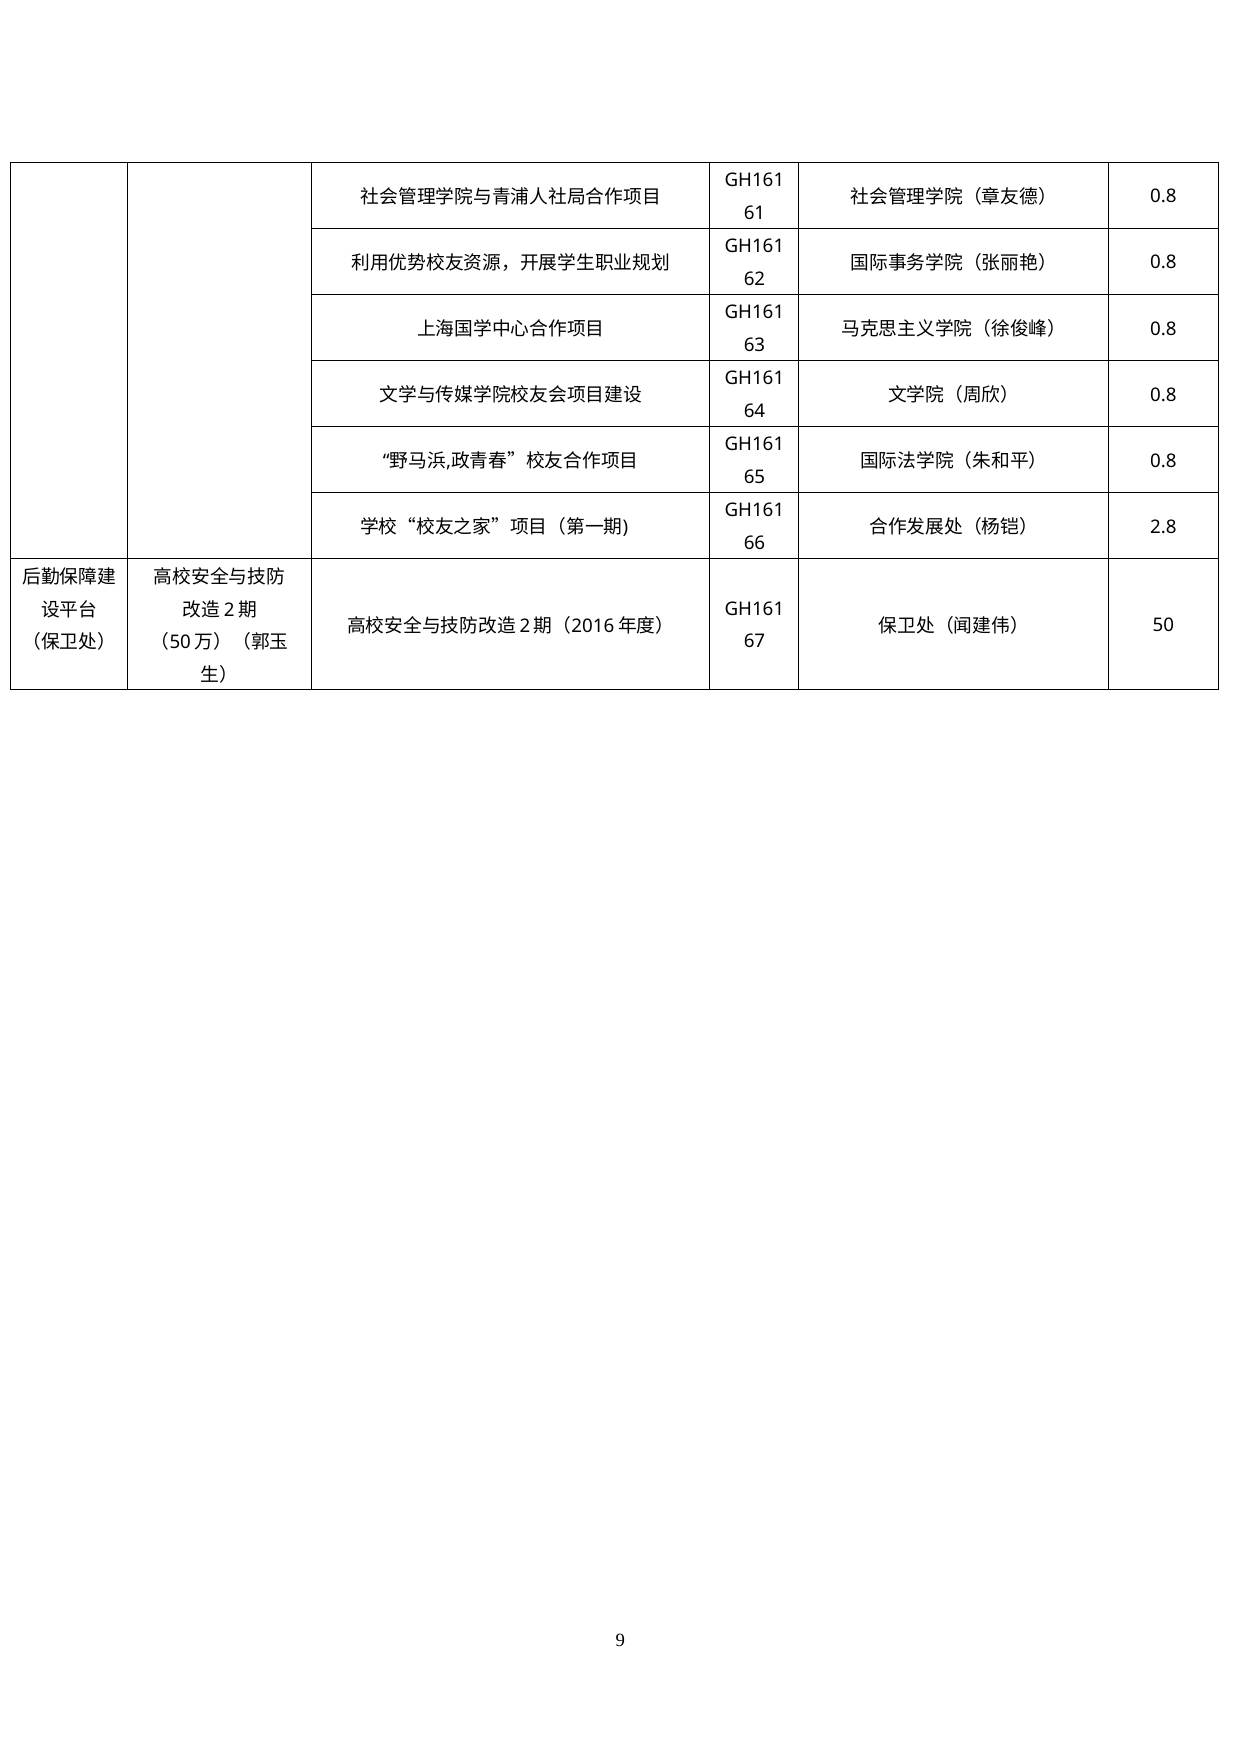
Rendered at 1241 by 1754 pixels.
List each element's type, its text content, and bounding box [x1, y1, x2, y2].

table_cell 50 [1109, 559, 1218, 689]
table_cell 0.8 [1109, 427, 1218, 492]
table_cell 社会管理学院（章友德） [799, 163, 1108, 228]
table_cell 国际法学院（朱和平） [799, 427, 1108, 492]
table_cell 高校安全与技防 改造2期 （50万）（郭玉生） [128, 559, 311, 689]
table_cell 0.8 [1109, 295, 1218, 360]
table_cell 社会管理学院与青浦人社局合作项目 [312, 163, 709, 228]
table_cell 国际事务学院（张丽艳） [799, 229, 1108, 294]
table_cell GH16167 [710, 559, 798, 689]
table_cell 学校“校友之家”项目（第一期) [312, 493, 709, 558]
table_cell 上海国学中心合作项目 [312, 295, 709, 360]
table_cell 文学院（周欣） [799, 361, 1108, 426]
table_cell 后勤保障建设平台 （保卫处） [11, 559, 127, 689]
table_cell “野马浜,政青春”校友合作项目 [312, 427, 709, 492]
table_cell GH16164 [710, 361, 798, 426]
table_cell 利用优势校友资源，开展学生职业规划 [312, 229, 709, 294]
table_cell 合作发展处（杨铠） [799, 493, 1108, 558]
table_cell GH16166 [710, 493, 798, 558]
table_cell 高校安全与技防改造2期（2016年度） [312, 559, 709, 689]
table_cell GH16161 [710, 163, 798, 228]
table_cell GH16163 [710, 295, 798, 360]
table_cell GH16162 [710, 229, 798, 294]
table_cell 文学与传媒学院校友会项目建设 [312, 361, 709, 426]
table_cell 保卫处（闻建伟） [799, 559, 1108, 689]
table_cell 0.8 [1109, 163, 1218, 228]
table_cell 2.8 [1109, 493, 1218, 558]
table_cell 马克思主义学院（徐俊峰） [799, 295, 1108, 360]
table_cell 0.8 [1109, 361, 1218, 426]
table_cell 0.8 [1109, 229, 1218, 294]
table_cell GH16165 [710, 427, 798, 492]
